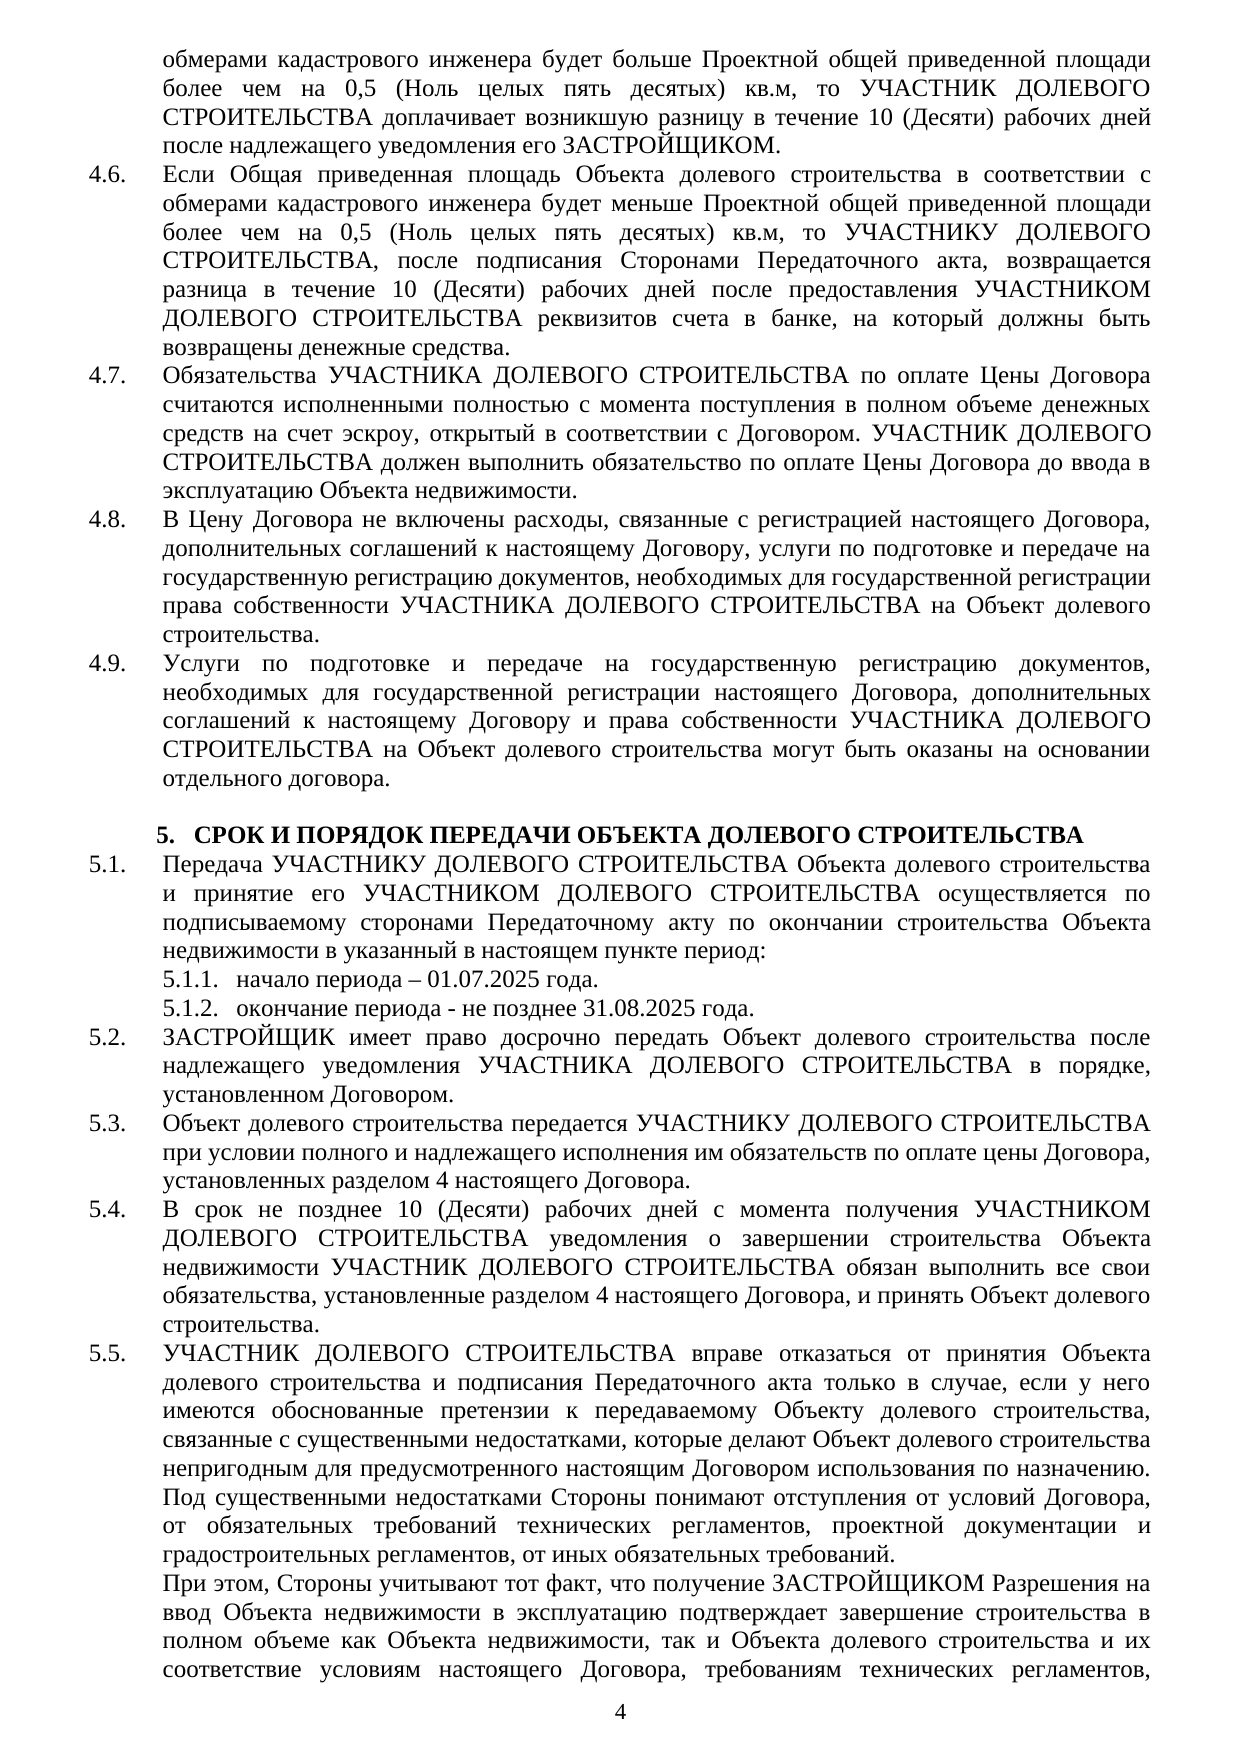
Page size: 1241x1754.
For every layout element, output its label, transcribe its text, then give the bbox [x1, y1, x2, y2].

list ЗАСТРОЙЩИК имеет право досрочно передать Объект долевого строительства после надлежащего уведомления УЧАСТНИКА ДОЛЕВОГО СТРОИТЕЛЬСТВА в порядке, установленном Договором. [89, 1022, 1152, 1108]
list начало периода – 01.07.2025 года. [162, 964, 1152, 993]
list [89, 44, 1152, 159]
list Услуги по подготовке и передаче на государственную регистрацию документов, необходимых для государственной регистрации настоящего Договора, дополнительных соглашений к настоящему Договору и права собственности УЧАСТНИКА ДОЛЕВОГО СТРОИТЕЛЬСТВА на Объект долевого строительства могут быть оказаны на основании отдельного договора. [89, 648, 1152, 792]
list УЧАСТНИК ДОЛЕВОГО СТРОИТЕЛЬСТВА вправе отказаться от принятия Объекта долевого строительства и подписания Передаточного акта только в случае, если у него имеются обоснованные претензии к передаваемому Объекту долевого строительства, связанные с существенными недостатками, которые делают Объект долевого строительства непригодным для предусмотренного настоящим Договором использования по назначению. Под существенными недостатками Стороны понимают отступления от условий Договора, от обязательных требований технических регламентов, проектной документации и градостроительных регламентов, от иных обязательных требований. [89, 1338, 1152, 1568]
list В Цену Договора не включены расходы, связанные с регистрацией настоящего Договора, дополнительных соглашений к настоящему Договору, услуги по подготовке и передаче на государственную регистрацию документов, необходимых для государственной регистрации права собственности УЧАСТНИКА ДОЛЕВОГО СТРОИТЕЛЬСТВА на Объект долевого строительства. [89, 504, 1152, 648]
list Объект долевого строительства передается УЧАСТНИКУ ДОЛЕВОГО СТРОИТЕЛЬСТВА при условии полного и надлежащего исполнения им обязательств по оплате цены Договора, установленных разделом 4 настоящего Договора. [89, 1108, 1152, 1194]
list окончание периода - не позднее 31.08.2025 года. [162, 993, 1152, 1022]
list Передача УЧАСТНИКУ ДОЛЕВОГО СТРОИТЕЛЬСТВА Объекта долевого строительства и принятие его УЧАСТНИКОМ ДОЛЕВОГО СТРОИТЕЛЬСТВА осуществляется по подписываемому сторонами Передаточному акту по окончании строительства Объекта недвижимости в указанный в настоящем пункте период: [89, 849, 1152, 964]
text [162, 1568, 1152, 1683]
list Если Общая приведенная площадь Объекта долевого строительства в соответствии с обмерами кадастрового инженера будет меньше Проектной общей приведенной площади более чем на 0,5 (Ноль целых пять десятых) кв.м, то УЧАСТНИКУ ДОЛЕВОГО СТРОИТЕЛЬСТВА, после подписания Сторонами Передаточного акта, возвращается разница в течение 10 (Десяти) рабочих дней после предоставления УЧАСТНИКОМ ДОЛЕВОГО СТРОИТЕЛЬСТВА реквизитов счета в банке, на который должны быть возвращены денежные средства. [89, 159, 1152, 361]
list СРОК И ПОРЯДОК ПЕРЕДАЧИ ОБЪЕКТА ДОЛЕВОГО СТРОИТЕЛЬСТВА [89, 821, 1152, 849]
list Обязательства УЧАСТНИКА ДОЛЕВОГО СТРОИТЕЛЬСТВА по оплате Цены Договора считаются исполненными полностью с момента поступления в полном объеме денежных средств на счет эскроу, открытый в соответствии с Договором. УЧАСТНИК ДОЛЕВОГО СТРОИТЕЛЬСТВА должен выполнить обязательство по оплате Цены Договора до ввода в эксплуатацию Объекта недвижимости. [89, 361, 1152, 504]
list В срок не позднее 10 (Десяти) рабочих дней с момента получения УЧАСТНИКОМ ДОЛЕВОГО СТРОИТЕЛЬСТВА уведомления о завершении строительства Объекта недвижимости УЧАСТНИК ДОЛЕВОГО СТРОИТЕЛЬСТВА обязан выполнить все свои обязательства, установленные разделом 4 настоящего Договора, и принять Объект долевого строительства. [89, 1194, 1152, 1338]
